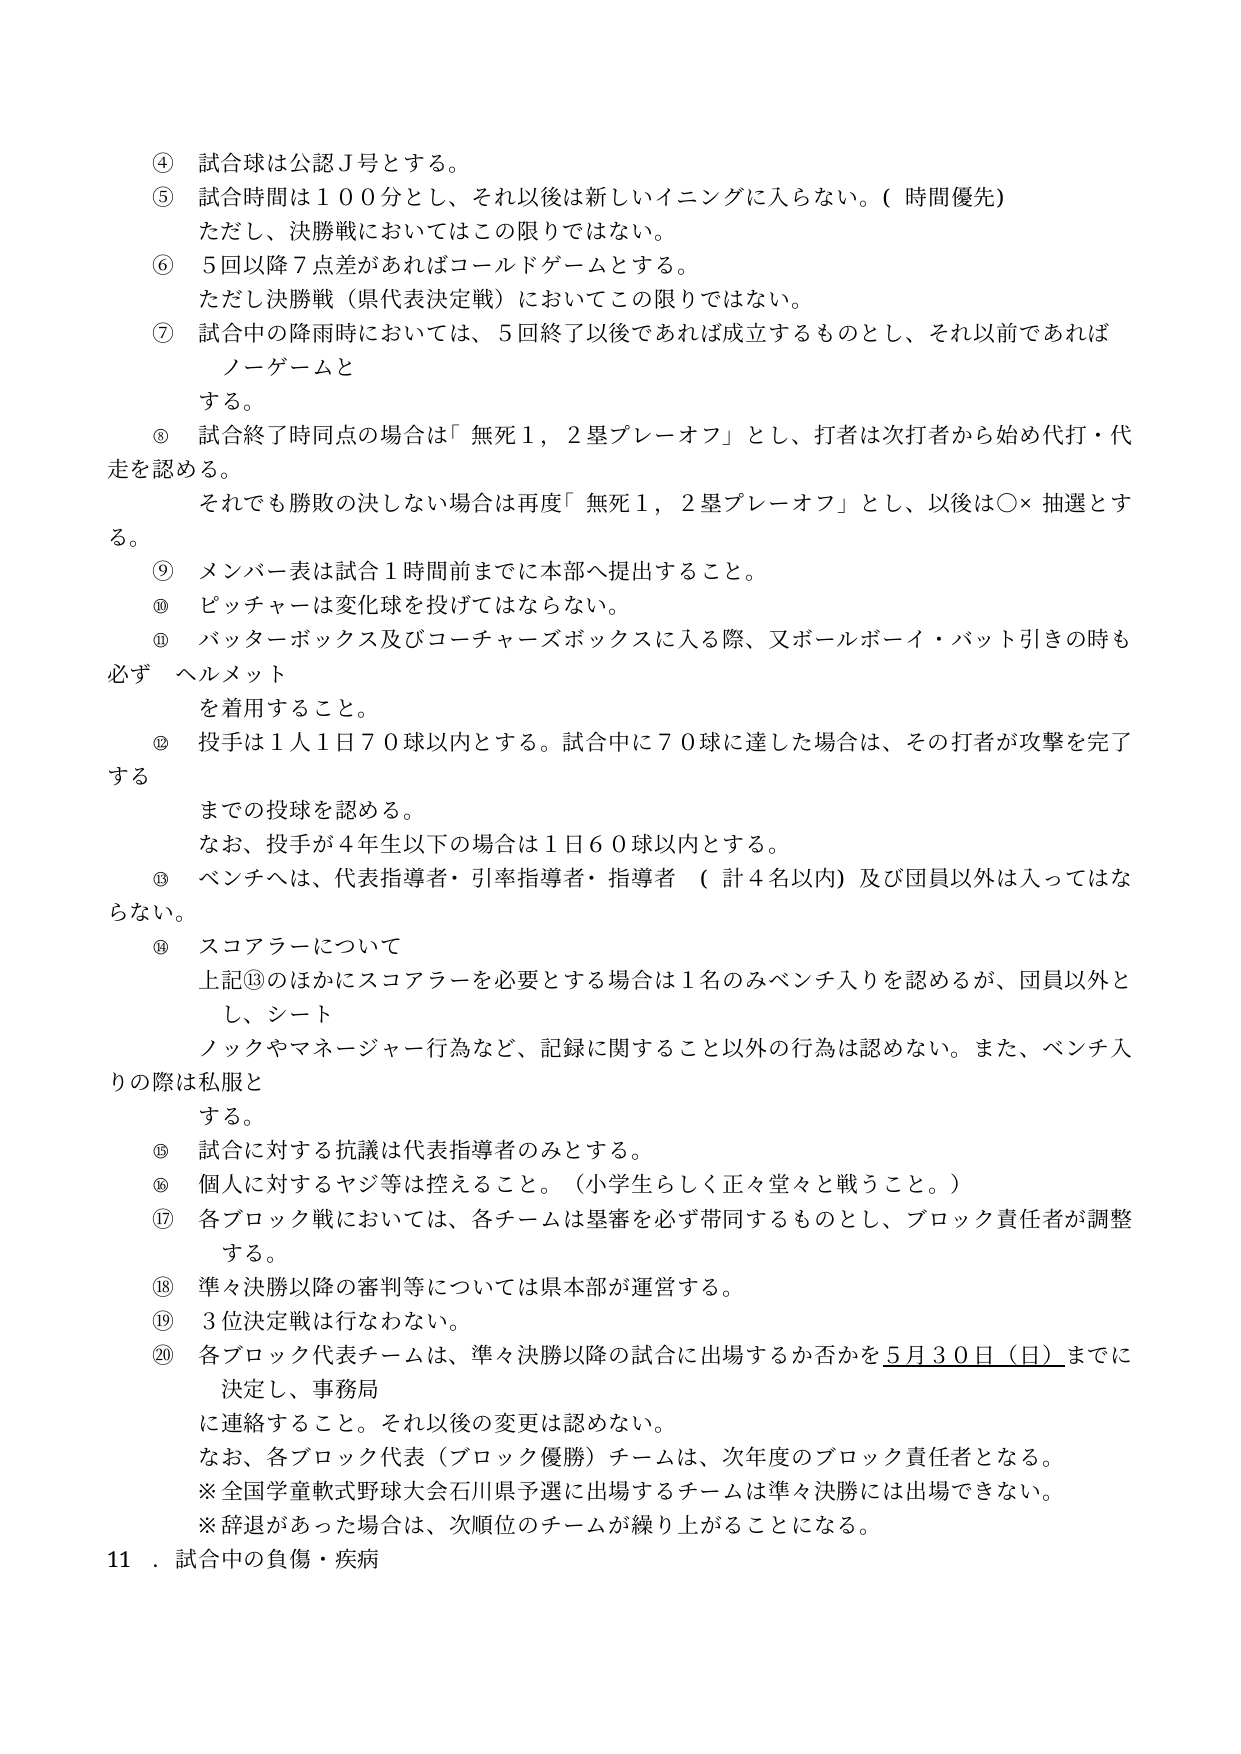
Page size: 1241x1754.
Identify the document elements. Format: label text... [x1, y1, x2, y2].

text なお、各ブロック代表（ブロック優勝）チームは、次年度のブロック責任者となる。 [185, 1439, 1133, 1473]
text ⑰ 各ブロック戦においては、各チームは塁審を必ず帯同するものとし、ブロック責任者が調整する。 [107, 1201, 1133, 1269]
text ⑩ ピッチャーは変化球を投げてはならない。 [107, 587, 1133, 621]
text ⑥ ５回以降７点差があればコールドゲームとする。 [107, 247, 1133, 281]
text ノックやマネージャー行為など、記録に関すること以外の行為は認めない。また、ベンチ入りの際は私服と [107, 1030, 1133, 1098]
text までの投球を認める。 [107, 792, 1133, 826]
text に連絡すること。それ以後の変更は認めない。 [187, 1405, 1133, 1439]
text ※辞退があった場合は、次順位のチームが繰り上がることになる。 [107, 1507, 1133, 1541]
text ④ 試合球は公認Ｊ号とする。 [107, 144, 1133, 179]
text ただし決勝戦（県代表決定戦）においてこの限りではない。 [107, 281, 1133, 315]
text ⑯ 個人に対するヤジ等は控えること。（小学生らしく正々堂々と戦うこと。） [107, 1166, 1133, 1201]
text ⑤ 試合時間は１００分とし、それ以後は新しいイニングに入らない。(時間優先) [107, 179, 1133, 213]
text ⑫ 投手は１人１日７０球以内とする。試合中に７０球に達した場合は、その打者が攻撃を完了する [107, 724, 1133, 792]
text なお、投手が４年生以下の場合は１日６０球以内とする。 [107, 826, 1133, 860]
text ⑭ スコアラーについて [107, 928, 1133, 962]
text ⑬ ベンチへは、代表指導者･引率指導者･指導者 (計４名以内)及び団員以外は入ってはならない。 [107, 860, 1133, 928]
text それでも勝敗の決しない場合は再度｢無死１，２塁プレーオフ｣とし、以後は○×抽選とする。 [107, 485, 1133, 553]
text ⑲ ３位決定戦は行なわない。 [107, 1303, 1133, 1337]
text を着用すること。 [107, 689, 1133, 724]
text する。 [187, 383, 1133, 417]
text ⑱ 準々決勝以降の審判等については県本部が運営する。 [107, 1269, 1133, 1303]
text ⑮ 試合に対する抗議は代表指導者のみとする。 [107, 1132, 1133, 1166]
text 上記⑬のほかにスコアラーを必要とする場合は１名のみベンチ入りを認めるが、団員以外とし、シート [152, 962, 1133, 1030]
text ※全国学童軟式野球大会石川県予選に出場するチームは準々決勝には出場できない。 [107, 1473, 1133, 1507]
text ⑪ バッターボックス及びコーチャーズボックスに入る際、又ボールボーイ・バット引きの時も必ず ヘルメット [107, 621, 1133, 689]
text ⑳ 各ブロック代表チームは、準々決勝以降の試合に出場するか否かを５月３０日（日）までに決定し、事務局 [107, 1337, 1133, 1405]
text する。 [107, 1098, 1133, 1132]
text ⑧ 試合終了時同点の場合は｢無死１，２塁プレーオフ｣とし、打者は次打者から始め代打・代走を認める。 [107, 417, 1133, 485]
text ⑦ 試合中の降雨時においては、５回終了以後であれば成立するものとし、それ以前であればノーゲームと [107, 315, 1133, 383]
text ⑨ メンバー表は試合１時間前までに本部へ提出すること。 [107, 553, 1133, 587]
text ただし、決勝戦においてはこの限りではない。 [107, 213, 1133, 247]
text 11．試合中の負傷・疾病 [107, 1541, 1133, 1575]
